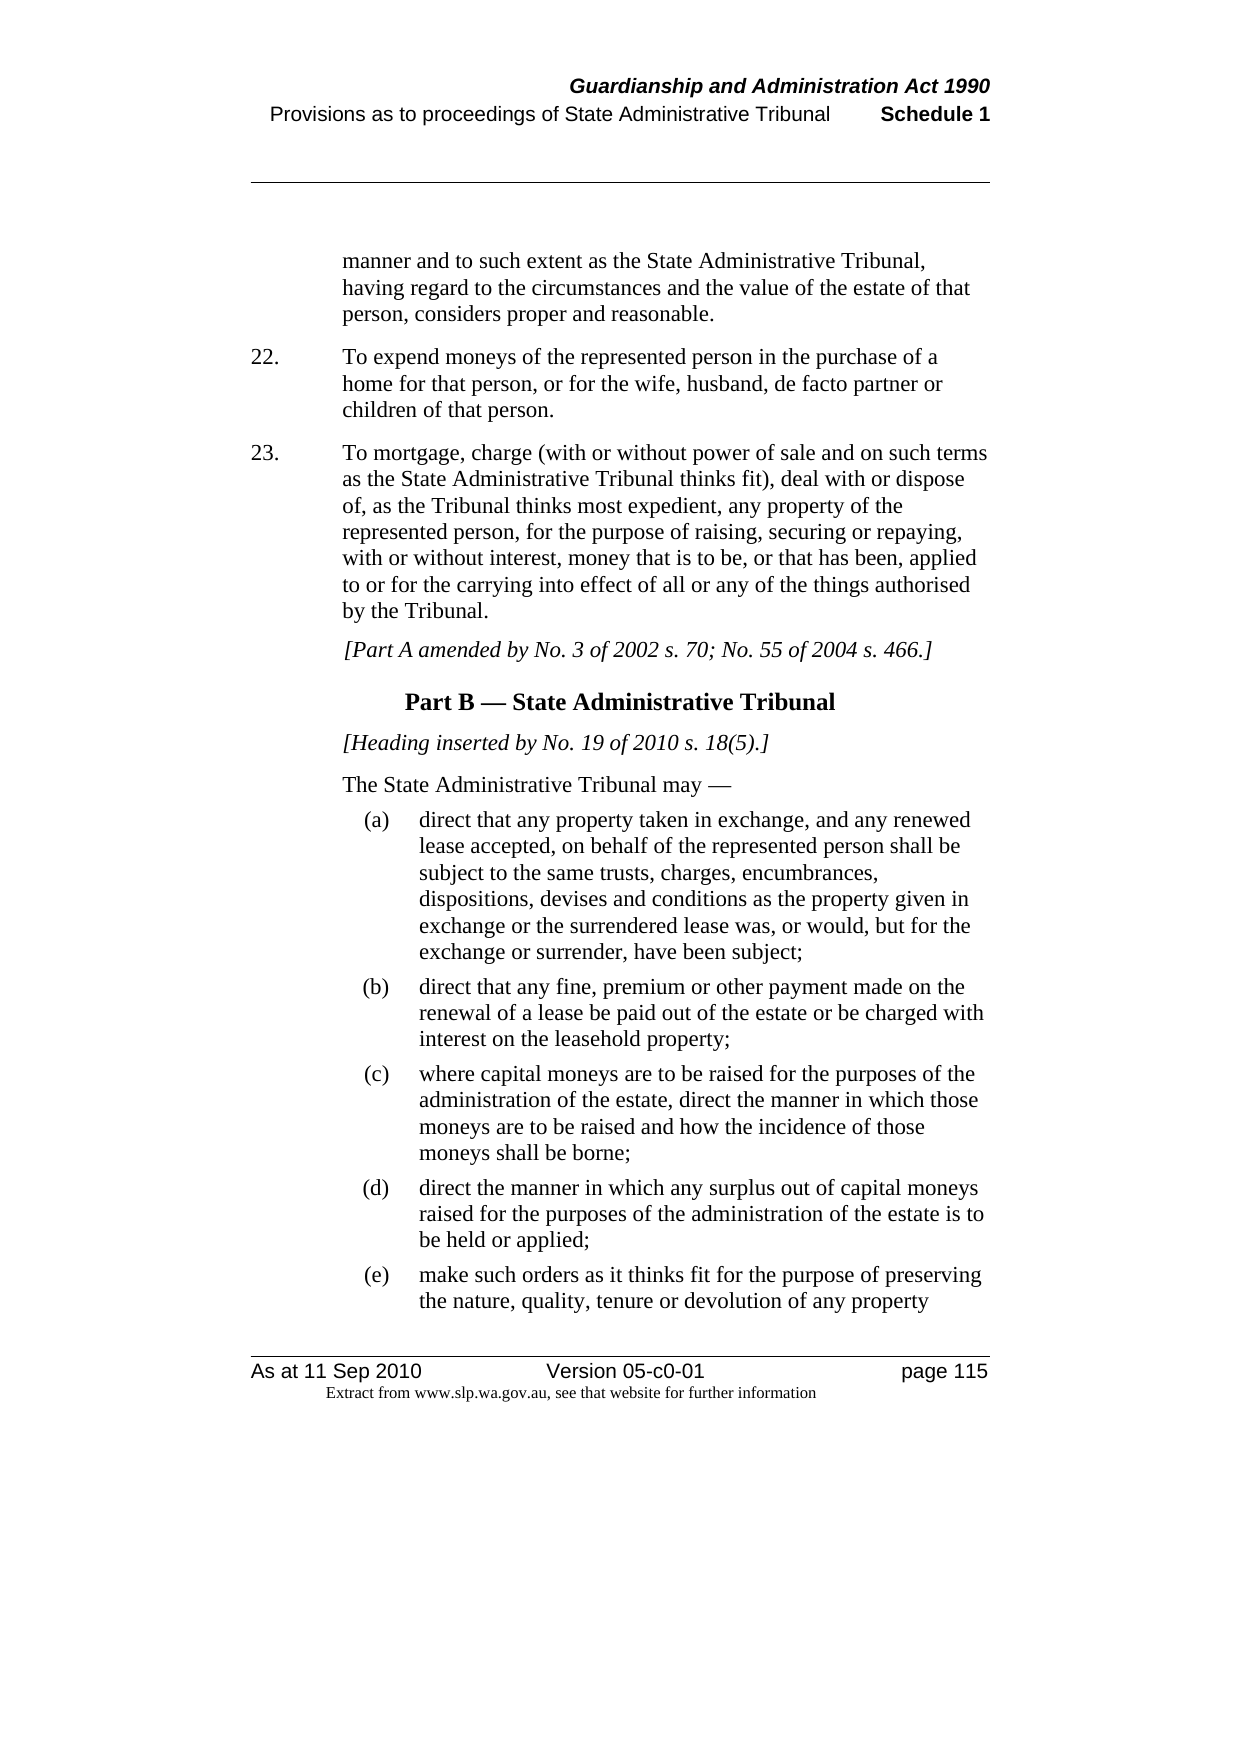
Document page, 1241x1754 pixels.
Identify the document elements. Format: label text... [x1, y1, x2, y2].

subtitle [Heading inserted by No. 19 of 2010 s. 18(5).] [251, 728, 990, 755]
text The State Administrative Tribunal may — [251, 772, 990, 798]
text 23. To mortgage, charge (with or without power of sale and on such terms as the State Administrative Tribunal thinks fit), deal with or dispose of, as the Tribunal thinks most expedient, any property of the represented person, for the purpose of raising, securing or repaying, with or without interest, money that is to be, or that has been, applied to or for the carrying into effect of all or any of the things authorised by the Tribunal. [251, 439, 990, 623]
text (b) direct that any fine, premium or other payment made on the renewal of a lease be paid out of the estate or be charged with interest on the leasehold property; [251, 973, 990, 1052]
text [Part A amended by No. 3 of 2002 s. 70; No. 55 of 2004 s. 466.] [251, 636, 990, 662]
text 22. To expend moneys of the represented person in the purchase of a home for that person, or for the wife, husband, de facto partner or children of that person. [251, 343, 990, 422]
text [251, 247, 990, 327]
text (c) where capital moneys are to be raised for the purposes of the administration of the estate, direct the manner in which those moneys are to be raised and how the incidence of those moneys shall be borne; [251, 1060, 990, 1166]
text (d) direct the manner in which any surplus out of capital moneys raised for the purposes of the administration of the estate is to be held or applied; [251, 1174, 990, 1253]
text (a) direct that any property taken in exchange, and any renewed lease accepted, on behalf of the represented person shall be subject to the same trusts, charges, encumbrances, dispositions, devises and conditions as the property given in exchange or the surrendered lease was, or would, but for the exchange or surrender, have been subject; [251, 806, 990, 964]
subtitle Part B — State Administrative Tribunal [251, 687, 990, 716]
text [251, 1261, 990, 1314]
